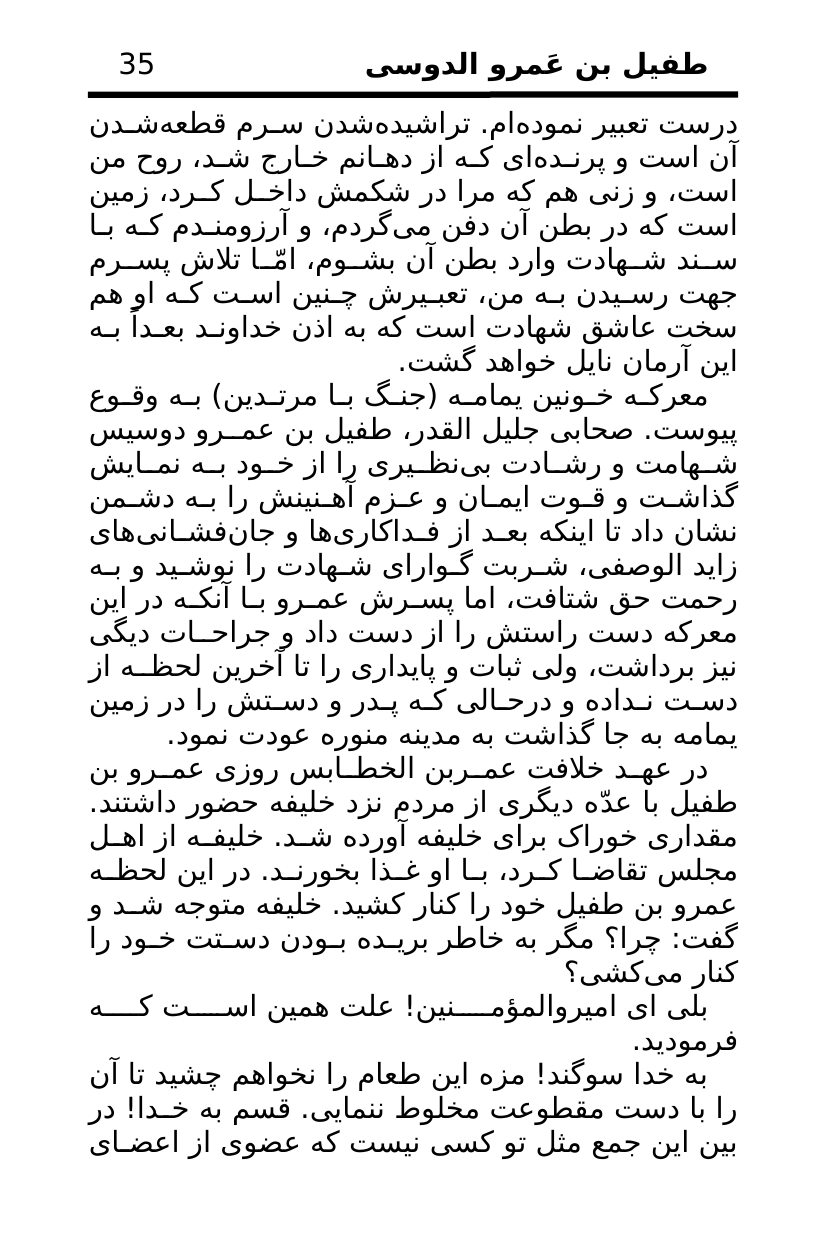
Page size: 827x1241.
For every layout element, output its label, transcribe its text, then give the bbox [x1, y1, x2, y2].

text بلی ای امیروالمؤمنین! علت همین است که فرمودید. [89, 989, 738, 1057]
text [89, 1057, 738, 1159]
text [89, 106, 738, 378]
text در عهد خلافت عمربن الخطابس روزی عمرو بن طفیل با عدّه دیگری از مردم نزد خلیفه حضور داشتند. مقداری خوراک برای خلیفه آورده شد. خلیفه از اهل مجلس تقاضا کرد، با او غذا بخورند. در این لحظه عمرو بن طفیل خود را کنار کشید. خلیفه متوجه شد و گفت: چرا؟ مگر به خاطر بریده بودن دستت خود را کنار می‌کشی؟ [89, 752, 738, 989]
text معرکه خونین یمامه (جنگ با مرتدین) به وقوع پیوست. صحابی جلیل القدر، طفیل بن عمرو دوسیس شهامت و رشادت بی‌نظیری را از خود به نمایش گذاشت و قوت ایمان و عزم آهنینش را به دشمن نشان داد تا اینکه بعد از فداکاری‌ها و جان‌فشانی‌های زاید الوصفی، شربت گوارای شهادت را نوشید و به رحمت حق شتافت، اما پسرش عمرو با آنکه در این معرکه دست راستش را از دست داد و جراحات دیگی نیز برداشت، ولی ثبات و پایداری را تا آخرین لحظه از دست نداده و درحالی که پدر و دستش را در زمین یمامه به جا گذاشت به مدینه منوره عودت نمود. [89, 378, 738, 752]
